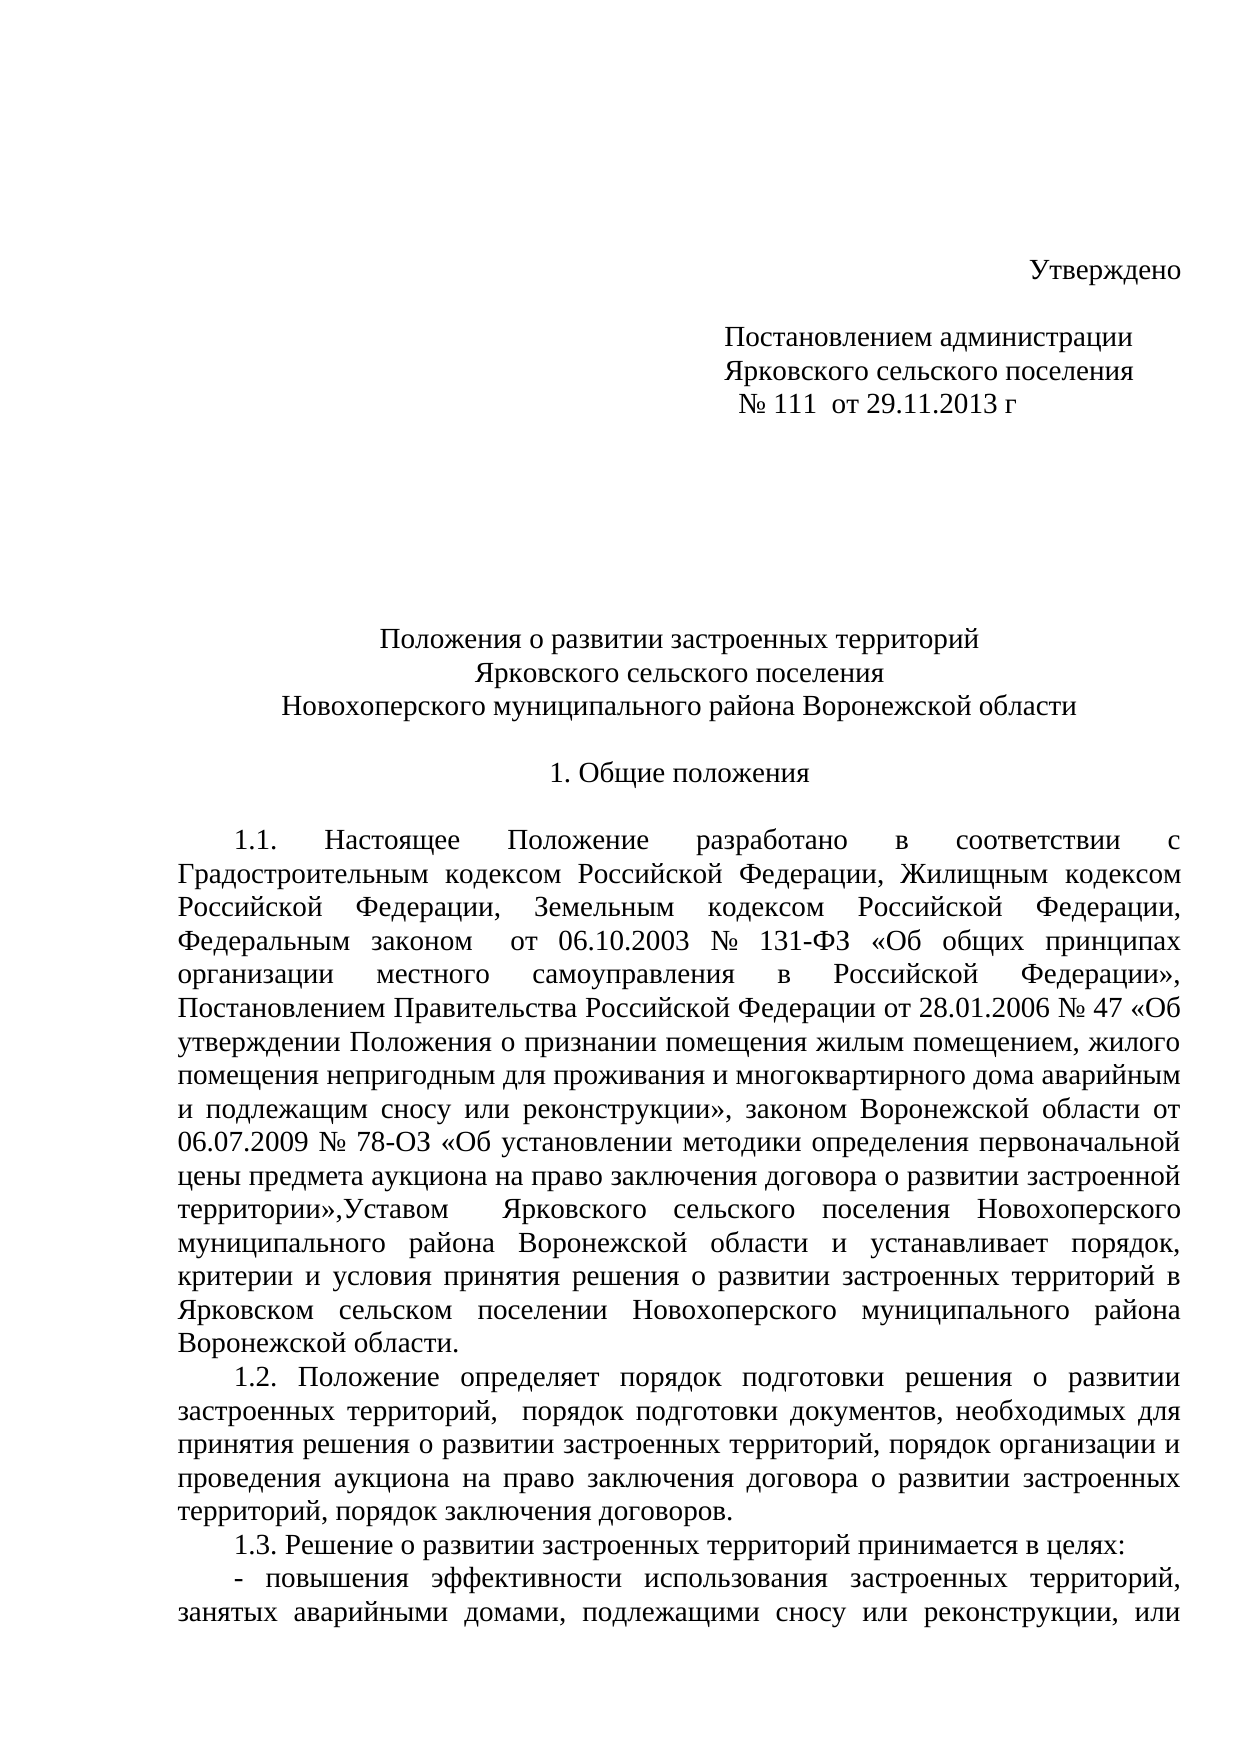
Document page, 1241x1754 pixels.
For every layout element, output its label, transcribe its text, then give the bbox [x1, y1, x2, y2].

text Положения о развитии застроенных территорий [177, 621, 1181, 655]
text Ярковского сельского поселения [177, 655, 1181, 688]
text 1.1. Настоящее Положение разработано в соответствии с Градостроительным кодексом Российской Федерации, Жилищным кодексом Российской Федерации, Земельным кодексом Российской Федерации, Федеральным законом от 06.10.2003 № 131-ФЗ «Об общих принципах организации местного самоуправления в Российской Федерации», Постановлением Правительства Российской Федерации от 28.01.2006 № 47 «Об утверждении Положения о признании помещения жилым помещением, жилого помещения непригодным для проживания и многоквартирного дома аварийным и подлежащим сносу или реконструкции», законом Воронежской области от 06.07.2009 № 78-ОЗ «Об установлении методики определения первоначальной цены предмета аукциона на право заключения договора о развитии застроенной территории»,Уставом Ярковского сельского поселения Новохоперского муниципального района Воронежской области и устанавливает порядок, критерии и условия принятия решения о развитии застроенных территорий в Ярковском сельском поселении Новохоперского муниципального района Воронежской области. [177, 822, 1181, 1359]
text Новохоперского муниципального района Воронежской области [177, 688, 1181, 722]
text 1.3. Решение о развитии застроенных территорий принимается в целях: [177, 1527, 1181, 1560]
text 1.2. Положение определяет порядок подготовки решения о развитии застроенных территорий, порядок подготовки документов, необходимых для принятия решения о развитии застроенных территорий, порядок организации и проведения аукциона на право заключения договора о развитии застроенных территорий, порядок заключения договоров. [177, 1359, 1181, 1527]
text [177, 1560, 1181, 1627]
text № 111 от 29.11.2013 г [177, 386, 1181, 420]
text Ярковского сельского поселения [177, 353, 1181, 386]
text 1. Общие положения [177, 755, 1181, 789]
text Утверждено [177, 252, 1181, 286]
text Постановлением администрации [177, 319, 1181, 353]
